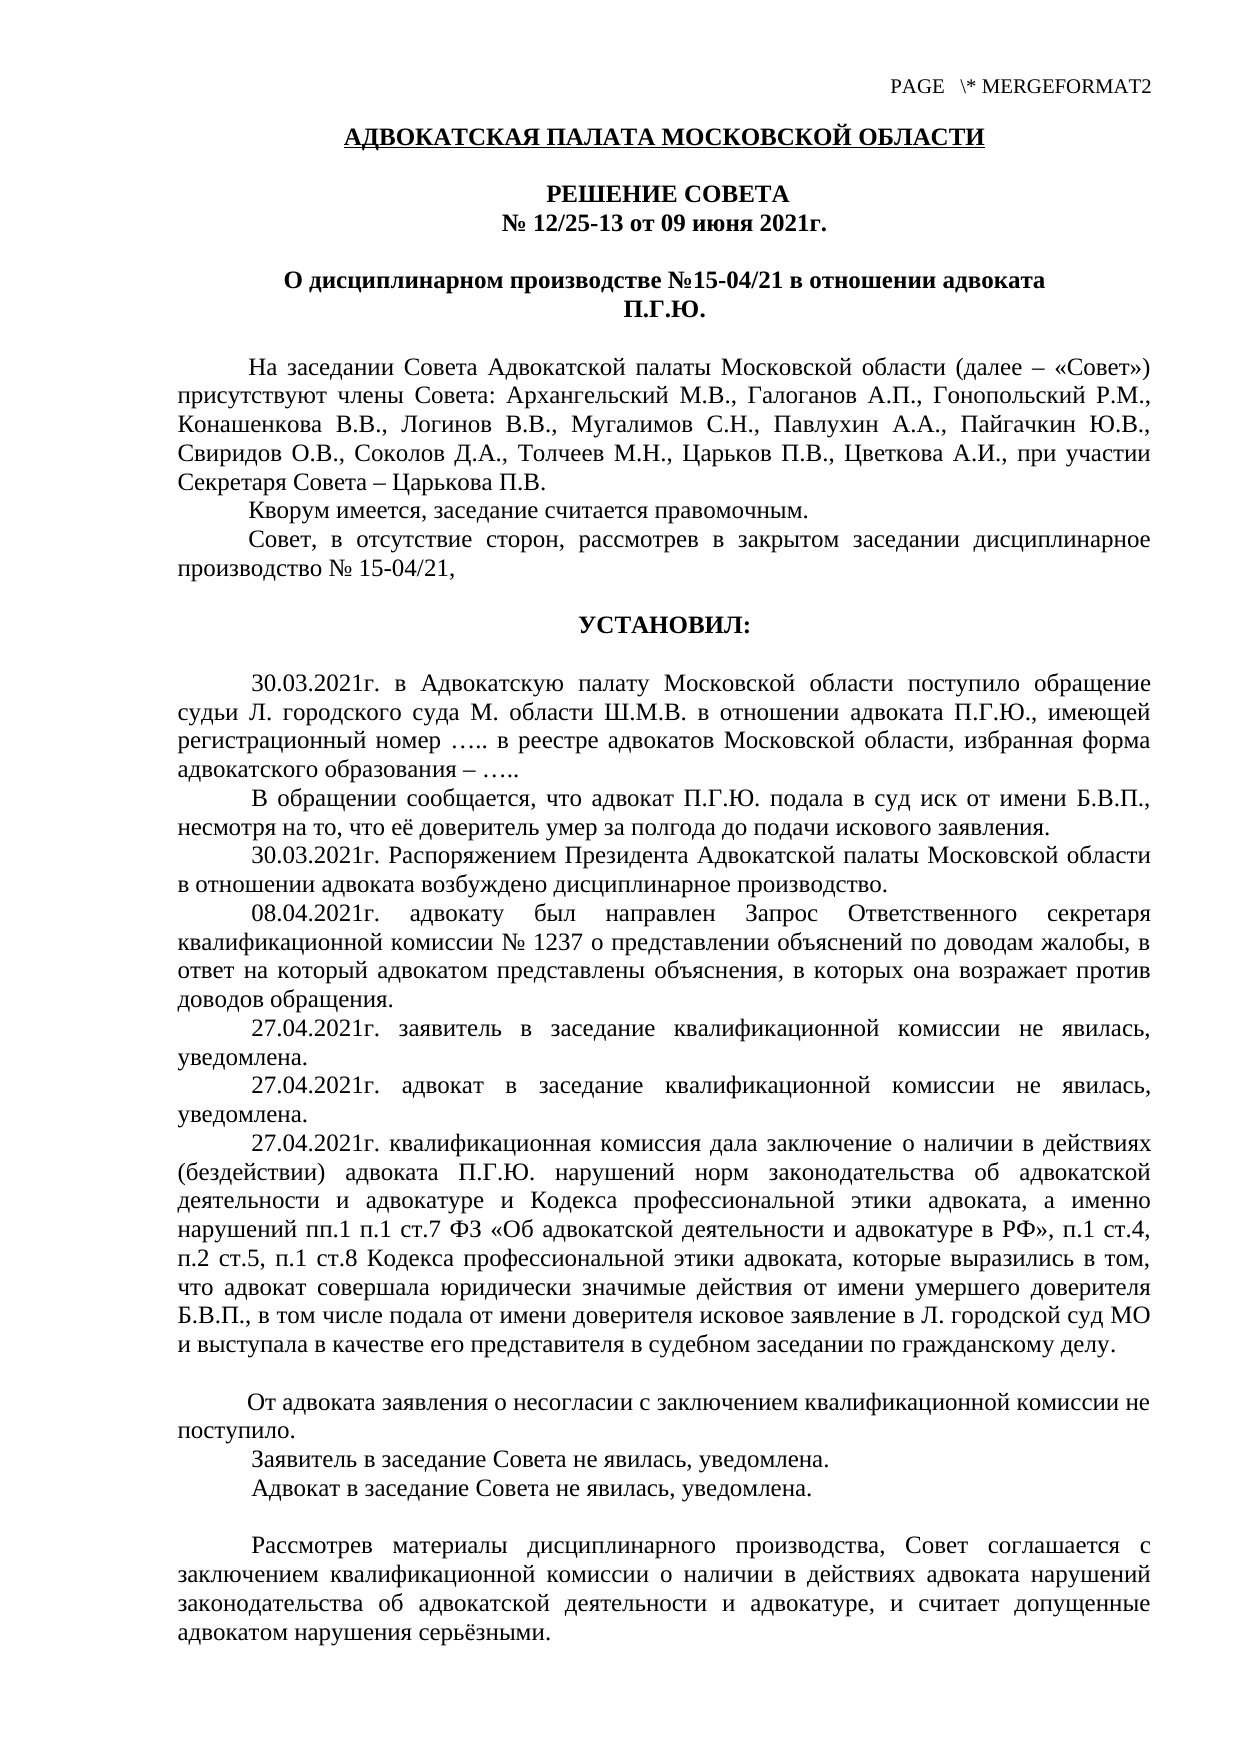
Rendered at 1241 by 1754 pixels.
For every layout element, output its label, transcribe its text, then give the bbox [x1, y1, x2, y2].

text Решение СОВЕТА [472, 179, 1152, 208]
text 08.04.2021г. адвокату был направлен Запрос Ответственного секретаря квалификационной комиссии № 1237 о представлении объяснений по доводам жалобы, в ответ на который адвокатом представлены объяснения, в которых она возражает против доводов обращения. [177, 898, 1152, 1013]
text Заявитель в заседание Совета не явилась, уведомлена. [177, 1444, 1152, 1473]
text № 12/25-13 от 09 июня 2021г. [177, 208, 1152, 237]
text адвокатская палата московской области [177, 122, 1152, 151]
text 30.03.2021г. Распоряжением Президента Адвокатской палаты Московской области в отношении адвоката возбуждено дисциплинарное производство. [177, 841, 1152, 898]
text Рассмотрев материалы дисциплинарного производства, Совет соглашается с заключением квалификационной комиссии о наличии в действиях адвоката нарушений законодательства об адвокатской деятельности и адвокатуре, и считает допущенные адвокатом нарушения серьёзными. [177, 1531, 1152, 1646]
text 27.04.2021г. адвокат в заседание квалификационной комиссии не явилась, уведомлена. [177, 1071, 1152, 1128]
text 30.03.2021г. в Адвокатскую палату Московской области поступило обращение судьи Л. городского суда М. области Ш.М.В. в отношении адвоката П.Г.Ю., имеющей регистрационный номер ….. в реестре адвокатов Московской области, избранная форма адвокатского образования – ….. [177, 668, 1152, 783]
text О дисциплинарном производстве №15-04/21 в отношении адвоката [177, 266, 1152, 294]
text П.Г.Ю. [177, 294, 1152, 323]
text От адвоката заявления о несогласии с заключением квалификационной комиссии не поступило. [177, 1387, 1152, 1444]
text В обращении сообщается, что адвокат П.Г.Ю. подала в суд иск от имени Б.В.П., несмотря на то, что её доверитель умер за полгода до подачи искового заявления. [177, 783, 1152, 841]
text Адвокат в заседание Совета не явилась, уведомлена. [177, 1473, 1152, 1502]
text Кворум имеется, заседание считается правомочным. [177, 496, 1152, 524]
text На заседании Совета Адвокатской палаты Московской области (далее – «Совет») присутствуют члены Совета: Архангельский М.В., Галоганов А.П., Гонопольский Р.М., Конашенкова В.В., Логинов В.В., Мугалимов С.Н., Павлухин А.А., Пайгачкин Ю.В., Свиридов О.В., Соколов Д.А., Толчеев М.Н., Царьков П.В., Цветкова А.И., при участии Секретаря Совета – Царькова П.В. [177, 352, 1152, 496]
text 27.04.2021г. заявитель в заседание квалификационной комиссии не явилась, уведомлена. [177, 1013, 1152, 1071]
text 27.04.2021г. квалификационная комиссия дала заключение о наличии в действиях (бездействии) адвоката П.Г.Ю. нарушений норм законодательства об адвокатской деятельности и адвокатуре и Кодекса профессиональной этики адвоката, а именно нарушений пп.1 п.1 ст.7 ФЗ «Об адвокатской деятельности и адвокатуре в РФ», п.1 ст.4, п.2 ст.5, п.1 ст.8 Кодекса профессиональной этики адвоката, которые выразились в том, что адвокат совершала юридически значимые действия от имени умершего доверителя Б.В.П., в том числе подала от имени доверителя исковое заявление в Л. городской суд МО и выступала в качестве его представителя в судебном заседании по гражданскому делу. [177, 1128, 1152, 1358]
text Совет, в отсутствие сторон, рассмотрев в закрытом заседании дисциплинарное производство № 15-04/21, [177, 524, 1152, 582]
text УСТАНОВИЛ: [177, 611, 1152, 639]
